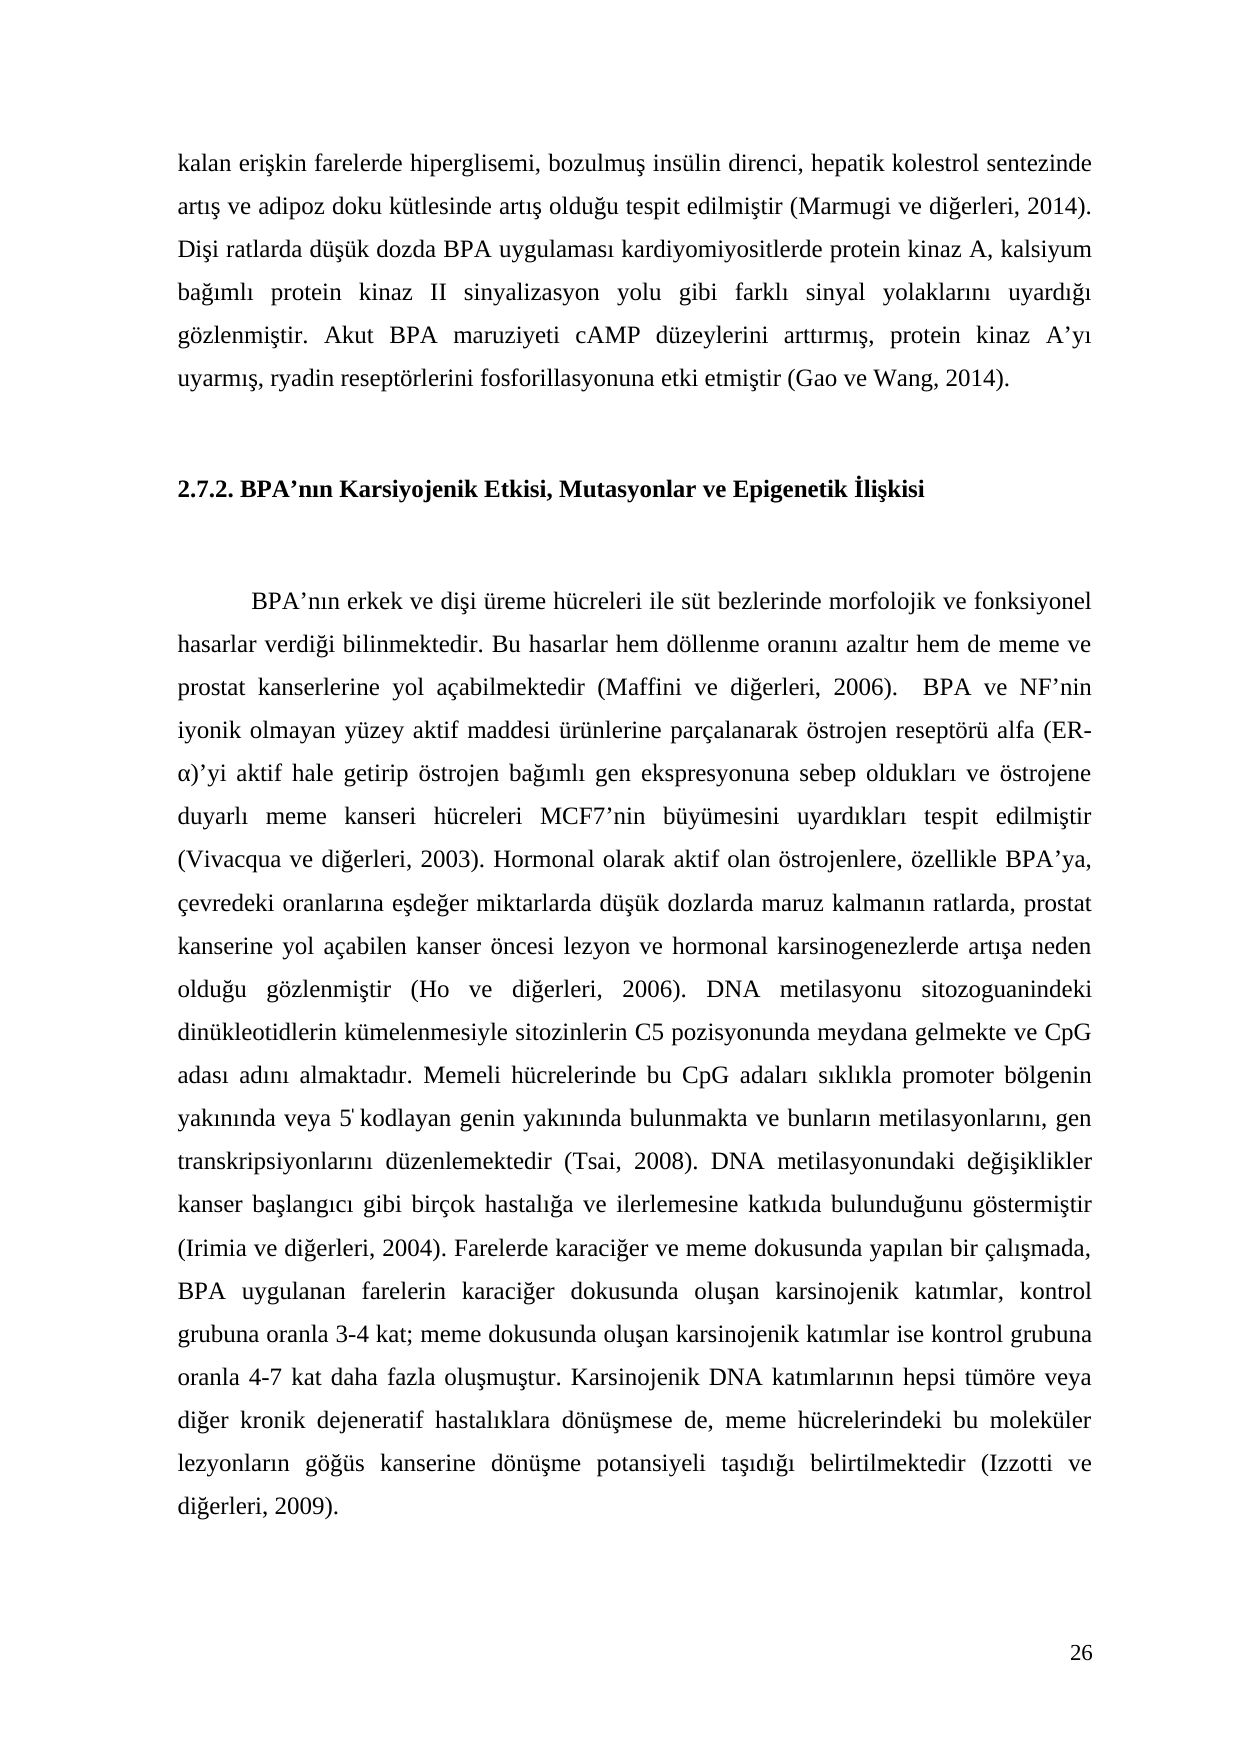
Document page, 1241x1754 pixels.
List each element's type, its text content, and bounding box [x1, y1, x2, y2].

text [177, 148, 1092, 392]
text BPA’nın erkek ve dişi üreme hücreleri ile süt bezlerinde morfolojik ve fonksiyonel hasarlar verdiği bilinmektedir. Bu hasarlar hem döllenme oranını azaltır hem de meme ve prostat kanserlerine yol açabilmektedir (Maffini ve diğerleri, 2006). BPA ve NF’nin iyonik olmayan yüzey aktif maddesi ürünlerine parçalanarak östrojen reseptörü alfa (ER-α)’yi aktif hale getirip östrojen bağımlı gen ekspresyonuna sebep oldukları ve östrojene duyarlı meme kanseri hücreleri MCF7’nin büyümesini uyardıkları tespit edilmiştir (Vivacqua ve diğerleri, 2003). Hormonal olarak aktif olan östrojenlere, özellikle BPA’ya, çevredeki oranlarına eşdeğer miktarlarda düşük dozlarda maruz kalmanın ratlarda, prostat kanserine yol açabilen kanser öncesi lezyon ve hormonal karsinogenezlerde artışa neden olduğu gözlenmiştir (Ho ve diğerleri, 2006). DNA metilasyonu sitozoguanindeki dinükleotidlerin kümelenmesiyle sitozinlerin C5 pozisyonunda meydana gelmekte ve CpG adası adını almaktadır. Memeli hücrelerinde bu CpG adaları sıklıkla promoter bölgenin yakınında veya 5̍ kodlayan genin yakınında bulunmakta ve bunların metilasyonlarını, gen transkripsiyonlarını düzenlemektedir (Tsai, 2008). DNA metilasyonundaki değişiklikler kanser başlangıcı gibi birçok hastalığa ve ilerlemesine katkıda bulunduğunu göstermiştir (Irimia ve diğerleri, 2004). Farelerde karaciğer ve meme dokusunda yapılan bir çalışmada, BPA uygulanan farelerin karaciğer dokusunda oluşan karsinojenik katımlar, kontrol grubuna oranla 3-4 kat; meme dokusunda oluşan karsinojenik katımlar ise kontrol grubuna oranla 4-7 kat daha fazla oluşmuştur. Karsinojenik DNA katımlarının hepsi tümöre veya diğer kronik dejeneratif hastalıklara dönüşmese de, meme hücrelerindeki bu moleküler lezyonların göğüs kanserine dönüşme potansiyeli taşıdığı belirtilmektedir (Izzotti ve diğerleri, 2009). [177, 586, 1092, 1520]
subtitle 2.7.2. BPA’nın Karsiyojenik Etkisi, Mutasyonlar ve Epigenetik İlişkisi [177, 474, 1092, 503]
